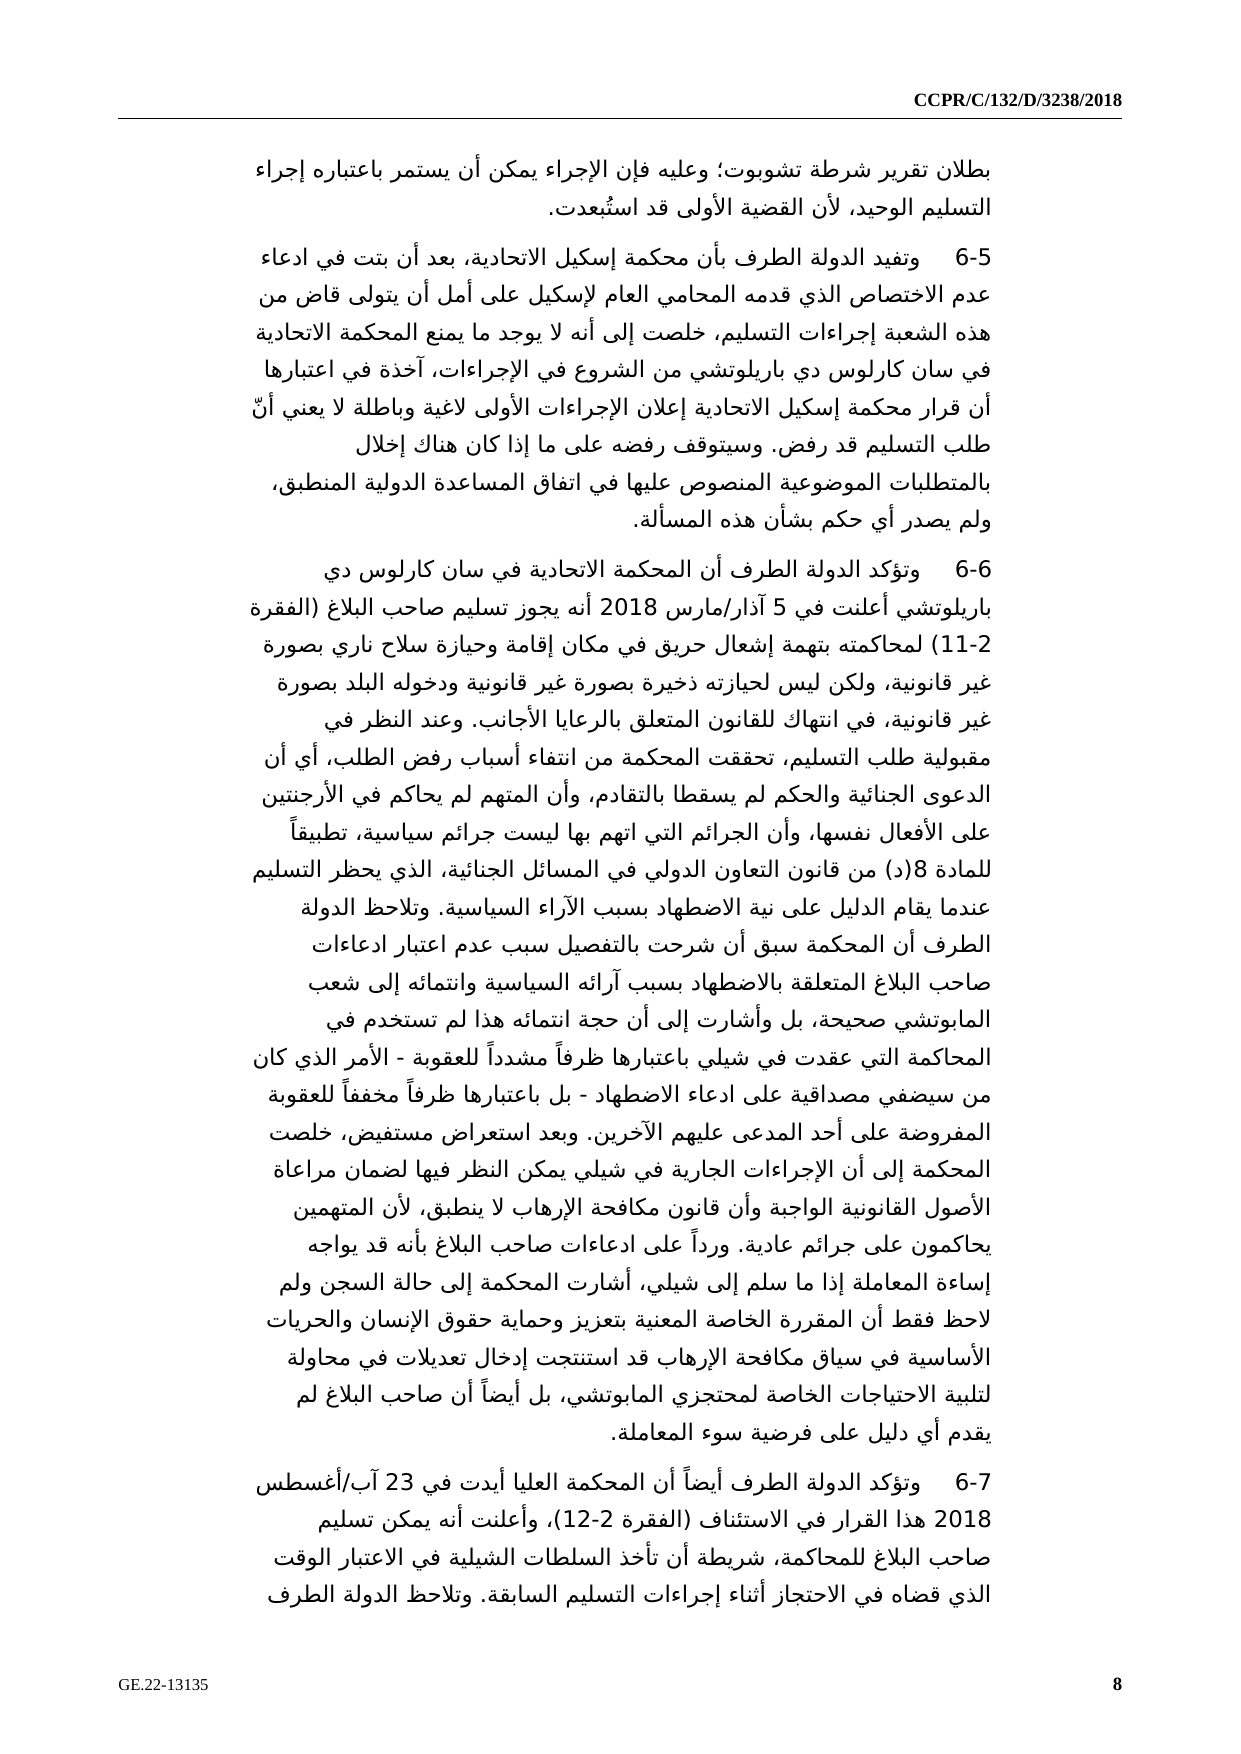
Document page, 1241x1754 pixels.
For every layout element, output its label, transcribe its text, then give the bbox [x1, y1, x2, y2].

text 6-6 وتؤكد الدولة الطرف أن المحكمة الاتحادية في سان كارلوس دي باريلوتشي أعلنت في 5 آذار/مارس 2018 أنه يجوز تسليم صاحب البلاغ (الفقرة 2-11) لمحاكمته بتهمة إشعال حريق في مكان إقامة وحيازة سلاح ناري بصورة غير قانونية، ولكن ليس لحيازته ذخيرة بصورة غير قانونية ودخوله البلد بصورة غير قانونية، في انتهاك للقانون المتعلق بالرعايا الأجانب. وعند النظر في مقبولية طلب التسليم، تحققت المحكمة من انتفاء أسباب رفض الطلب، أي أن الدعوى الجنائية والحكم لم يسقطا بالتقادم، وأن المتهم لم يحاكم في الأرجنتين على الأفعال نفسها، وأن الجرائم التي اتهم بها ليست جرائم سياسية، تطبيقاً للمادة 8(د) من قانون التعاون الدولي في المسائل الجنائية، الذي يحظر التسليم عندما يقام الدليل على نية الاضطهاد بسبب الآراء السياسية. وتلاحظ الدولة الطرف أن المحكمة سبق أن شرحت بالتفصيل سبب عدم اعتبار ادعاءات صاحب البلاغ المتعلقة بالاضطهاد بسبب آرائه السياسية وانتمائه إلى شعب المابوتشي صحيحة، بل وأشارت إلى أن حجة انتمائه هذا لم تستخدم في المحاكمة التي عقدت في شيلي باعتبارها ظرفاً مشدداً للعقوبة - الأمر الذي كان من سيضفي مصداقية على ادعاء الاضطهاد - بل باعتبارها ظرفاً مخففاً للعقوبة المفروضة على أحد المدعى عليهم الآخرين. وبعد استعراض مستفيض، خلصت المحكمة إلى أن الإجراءات الجارية في شيلي يمكن النظر فيها لضمان مراعاة الأصول القانونية الواجبة وأن قانون مكافحة الإرهاب لا ينطبق، لأن المتهمين يحاكمون على جرائم عادية. ورداً على ادعاءات صاحب البلاغ بأنه قد يواجه إساءة المعاملة إذا ما سلم إلى شيلي، أشارت المحكمة إلى حالة السجن ولم لاحظ فقط أن المقررة الخاصة المعنية بتعزيز وحماية حقوق الإنسان والحريات الأساسية في سياق مكافحة الإرهاب قد استنتجت إدخال تعديلات في محاولة لتلبية الاحتياجات الخاصة لمحتجزي المابوتشي، بل أيضاً أن صاحب البلاغ لم يقدم أي دليل على فرضية سوء المعاملة. [248, 548, 992, 1448]
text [248, 148, 992, 223]
text 6-5 وتفيد الدولة الطرف بأن محكمة إسكيل الاتحادية، بعد أن بتت في ادعاء عدم الاختصاص الذي قدمه المحامي العام لإسكيل على أمل أن يتولى قاض من هذه الشعبة إجراءات التسليم، خلصت إلى أنه لا يوجد ما يمنع المحكمة الاتحادية في سان كارلوس دي باريلوتشي من الشروع في الإجراءات، آخذة في اعتبارها أن قرار محكمة إسكيل الاتحادية إعلان الإجراءات الأولى لاغية وباطلة لا يعني أنّ طلب التسليم قد رفض. وسيتوقف رفضه على ما إذا كان هناك إخلال بالمتطلبات الموضوعية المنصوص عليها في اتفاق المساعدة الدولية المنطبق، ولم يصدر أي حكم بشأن هذه المسألة. [248, 235, 992, 535]
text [248, 1460, 992, 1610]
